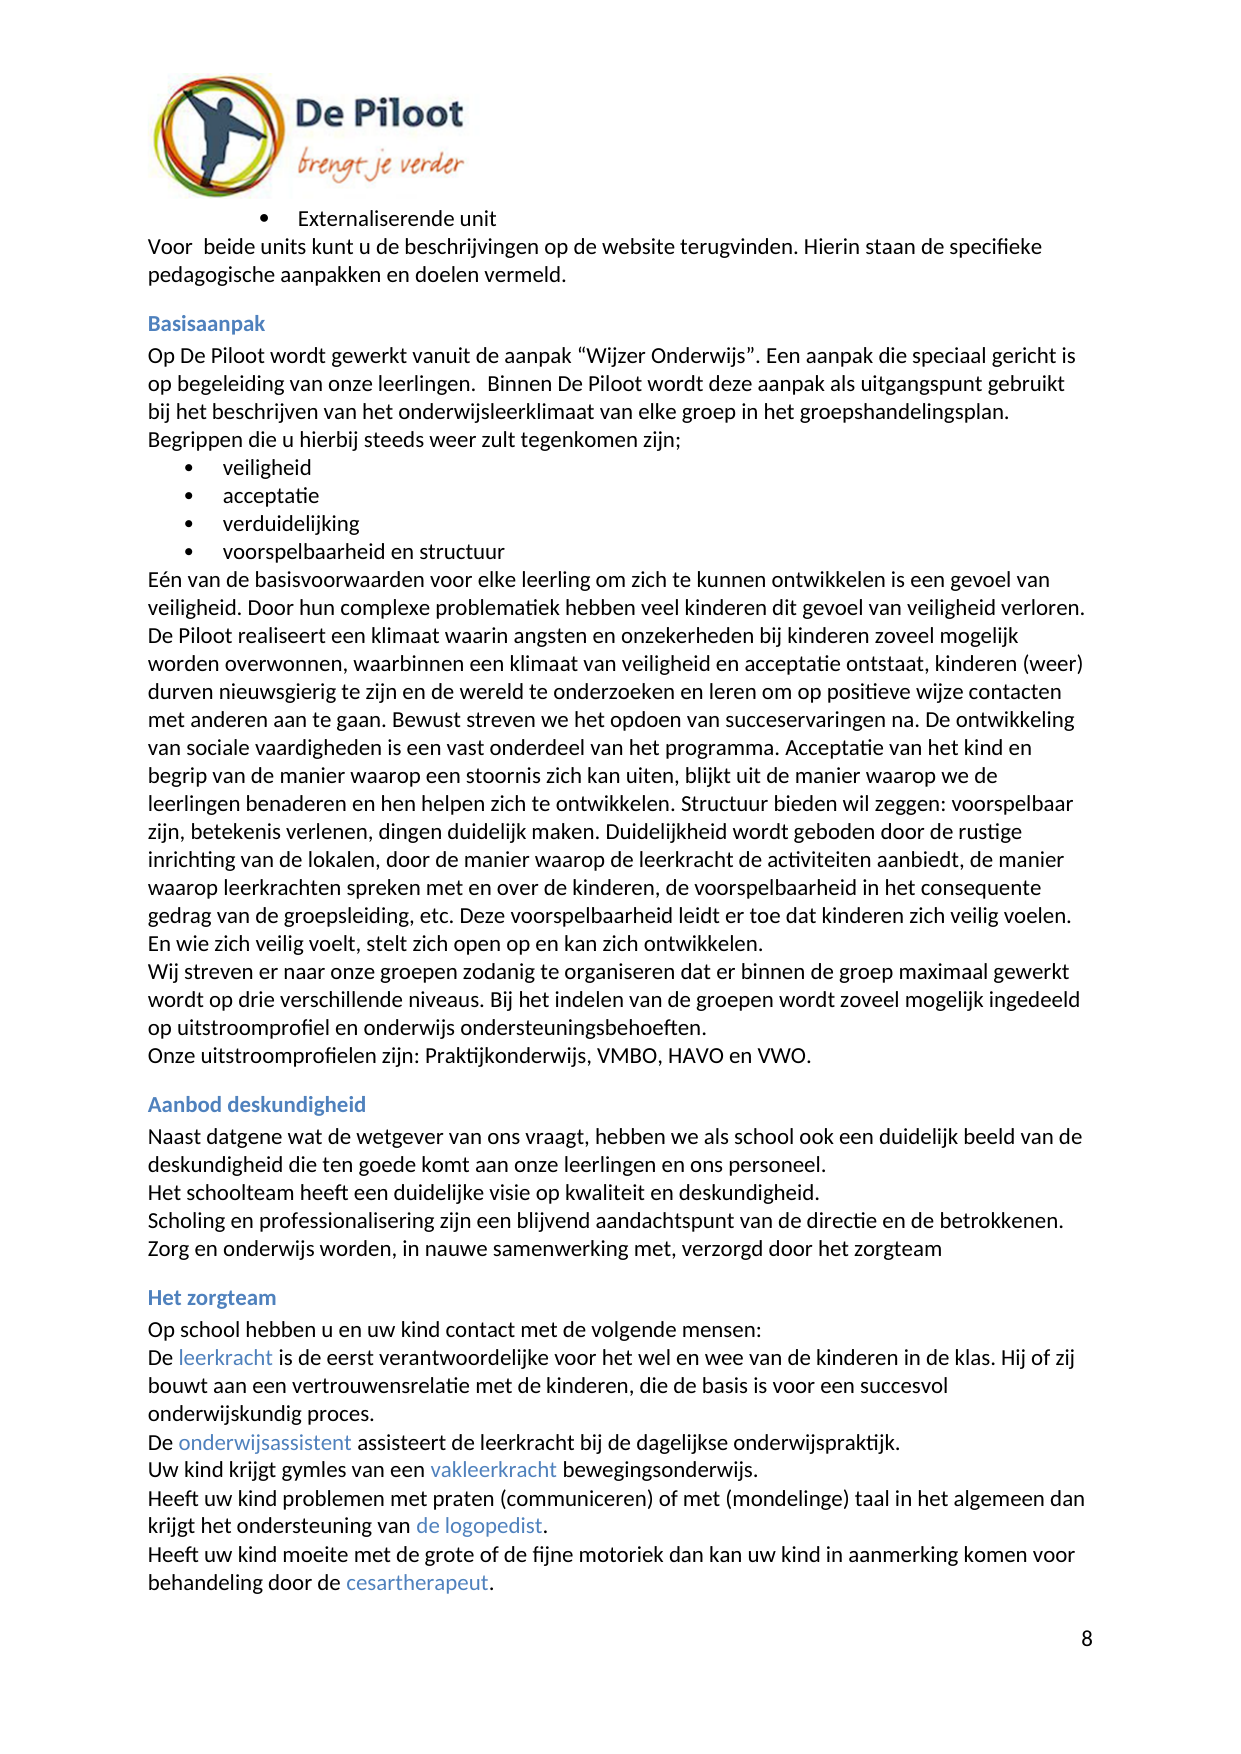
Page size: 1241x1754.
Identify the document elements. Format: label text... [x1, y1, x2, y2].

text Het schoolteam heeft een duidelijke visie op kwaliteit en deskundigheid. [148, 1178, 1093, 1206]
text Uw kind krijgt gymles van een vakleerkracht bewegingsonderwijs. [148, 1456, 1093, 1484]
text Voor beide units kunt u de beschrijvingen op de website terugvinden. Hierin staan de specifieke pedagogische aanpakken en doelen vermeld. [148, 232, 1093, 288]
subtitle Basisaanpak [148, 309, 1093, 337]
list Externaliserende unit [260, 204, 1093, 232]
picture [147, 73, 486, 204]
text De leerkracht is de eerst verantwoordelijke voor het wel en wee van de kinderen in de klas. Hij of zij bouwt aan een vertrouwensrelatie met de kinderen, die de basis is voor een succesvol onderwijskundig proces. [148, 1343, 1093, 1428]
text Wij streven er naar onze groepen zodanig te organiseren dat er binnen de groep maximaal gewerkt wordt op drie verschillende niveaus. Bij het indelen van de groepen wordt zoveel mogelijk ingedeeld op uitstroomprofiel en onderwijs ondersteuningsbehoeften. [148, 957, 1093, 1041]
text Heeft uw kind moeite met de grote of de fijne motoriek dan kan uw kind in aanmerking komen voor behandeling door de cesartherapeut. [148, 1540, 1093, 1596]
list acceptatie [185, 481, 1093, 509]
text Op De Piloot wordt gewerkt vanuit de aanpak “Wijzer Onderwijs”. Een aanpak die speciaal gericht is op begeleiding van onze leerlingen. Binnen De Piloot wordt deze aanpak als uitgangspunt gebruikt bij het beschrijven van het onderwijsleerklimaat van elke groep in het groepshandelingsplan. [148, 341, 1093, 425]
text Begrippen die u hierbij steeds weer zult tegenkomen zijn; [148, 425, 1093, 453]
list veiligheid [185, 453, 1093, 481]
text En wie zich veilig voelt, stelt zich open op en kan zich ontwikkelen. [148, 929, 1093, 957]
text Scholing en professionalisering zijn een blijvend aandachtspunt van de directie en de betrokkenen. [148, 1206, 1093, 1234]
subtitle Aanbod deskundigheid [148, 1090, 1093, 1118]
text Zorg en onderwijs worden, in nauwe samenwerking met, verzorgd door het zorgteam [148, 1234, 1093, 1262]
subtitle Het zorgteam [148, 1283, 1093, 1311]
text Heeft uw kind problemen met praten (communiceren) of met (mondelinge) taal in het algemeen dan krijgt het ondersteuning van de logopedist. [148, 1484, 1093, 1540]
text Naast datgene wat de wetgever van ons vraagt, hebben we als school ook een duidelijk beeld van de deskundigheid die ten goede komt aan onze leerlingen en ons personeel. [148, 1122, 1093, 1178]
text Op school hebben u en uw kind contact met de volgende mensen: [148, 1316, 1093, 1343]
text Onze uitstroomprofielen zijn: Praktijkonderwijs, VMBO, HAVO en VWO. [148, 1041, 1093, 1069]
text Eén van de basisvoorwaarden voor elke leerling om zich te kunnen ontwikkelen is een gevoel van veiligheid. Door hun complexe problematiek hebben veel kinderen dit gevoel van veiligheid verloren. De Piloot realiseert een klimaat waarin angsten en onzekerheden bij kinderen zoveel mogelijk worden overwonnen, waarbinnen een klimaat van veiligheid en acceptatie ontstaat, kinderen (weer) durven nieuwsgierig te zijn en de wereld te onderzoeken en leren om op positieve wijze contacten met anderen aan te gaan. Bewust streven we het opdoen van succeservaringen na. De ontwikkeling van sociale vaardigheden is een vast onderdeel van het programma. Acceptatie van het kind en begrip van de manier waarop een stoornis zich kan uiten, blijkt uit de manier waarop we de leerlingen benaderen en hen helpen zich te ontwikkelen. Structuur bieden wil zeggen: voorspelbaar zijn, betekenis verlenen, dingen duidelijk maken. Duidelijkheid wordt geboden door de rustige inrichting van de lokalen, door de manier waarop de leerkracht de activiteiten aanbiedt, de manier waarop leerkrachten spreken met en over de kinderen, de voorspelbaarheid in het consequente gedrag van de groepsleiding, etc. Deze voorspelbaarheid leidt er toe dat kinderen zich veilig voelen. [148, 565, 1093, 929]
list verduidelijking [185, 509, 1093, 537]
text De onderwijsassistent assisteert de leerkracht bij de dagelijkse onderwijspraktijk. [148, 1428, 1093, 1456]
list voorspelbaarheid en structuur [185, 537, 1093, 565]
